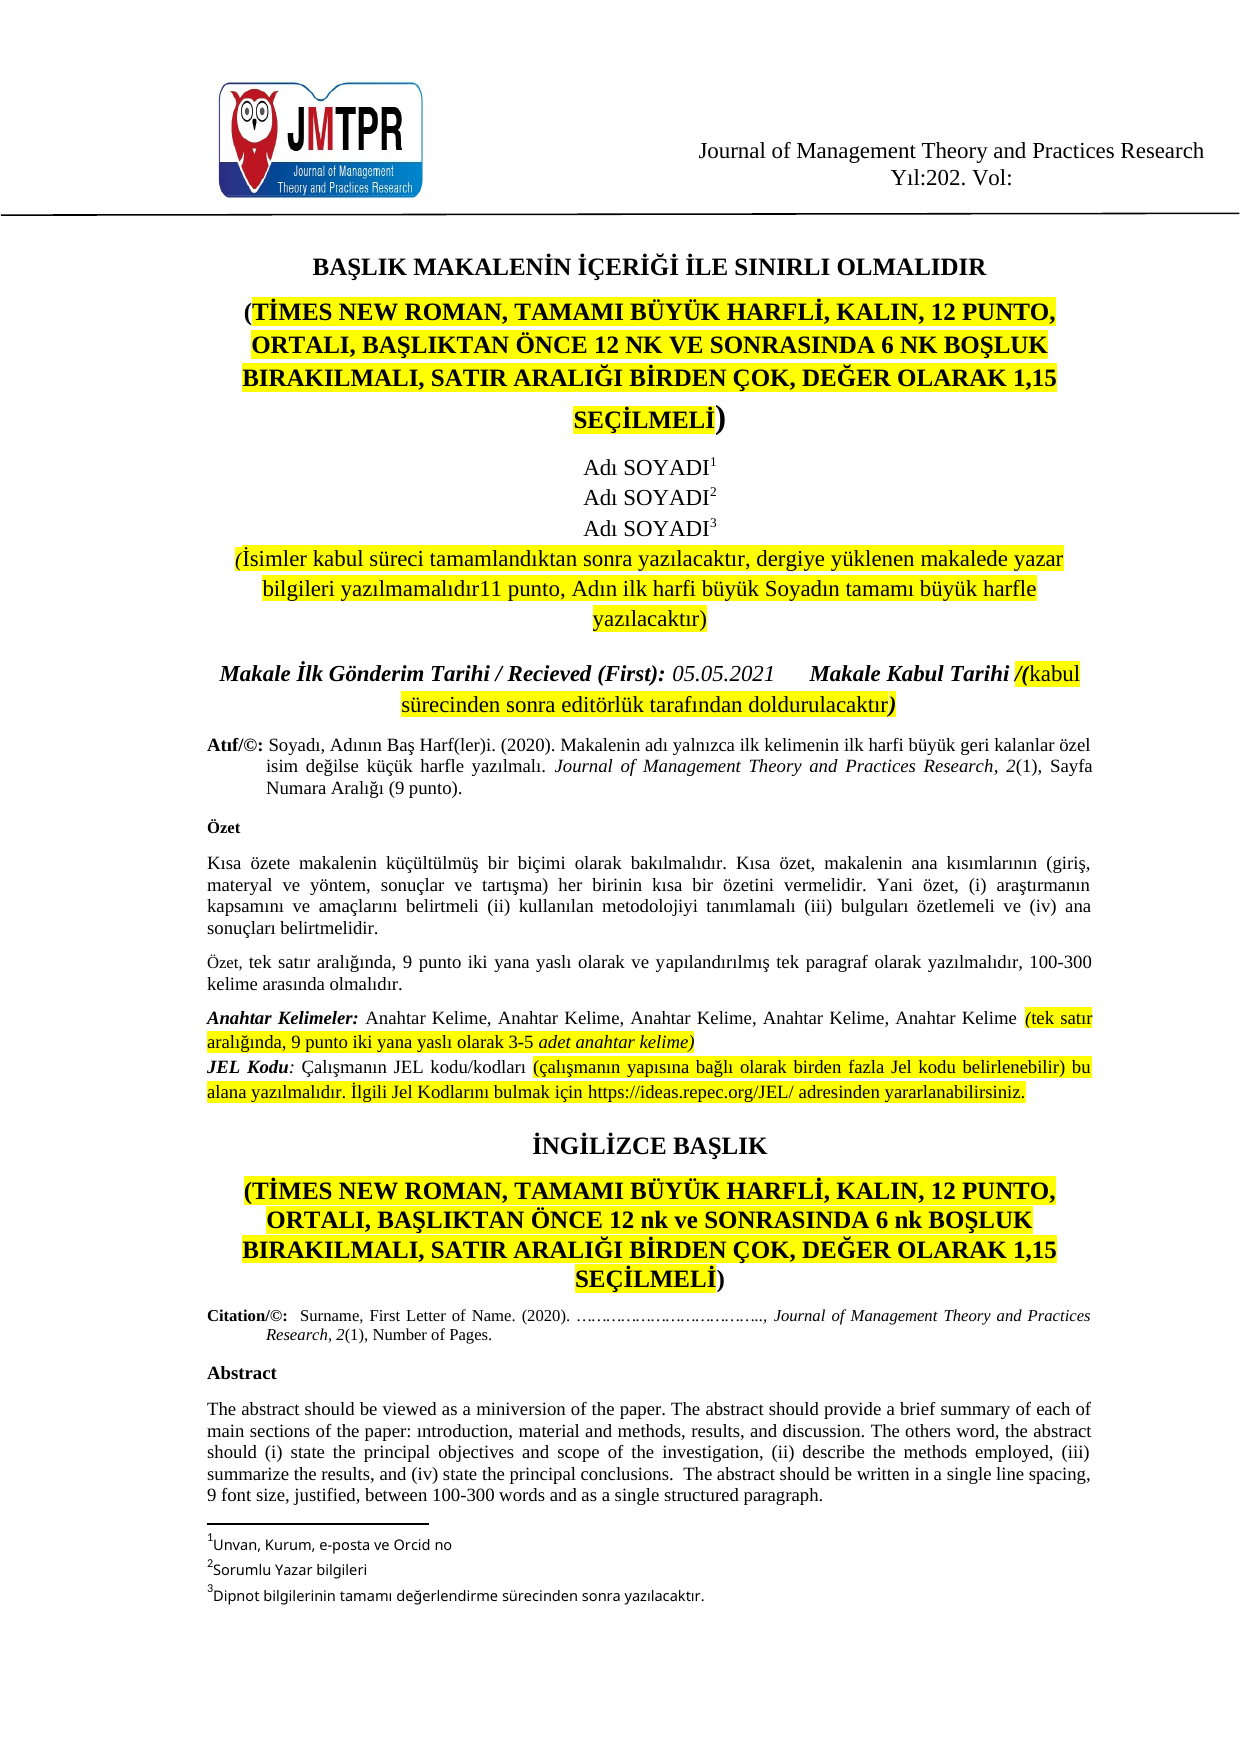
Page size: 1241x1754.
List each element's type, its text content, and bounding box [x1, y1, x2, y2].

text (İsimler kabul süreci tamamlandıktan sonra yazılacaktır, dergiye yüklenen makalede yazar bilgileri yazılmamalıdır11 punto, Adın ilk harfi büyük Soyadın tamamı büyük harfle yazılacaktır) [207, 545, 1092, 632]
picture [206, 73, 431, 199]
text Makale İlk Gönderim Tarihi / Recieved (First): 05.05.2021 Makale Kabul Tarihi /(kabul sürecinden sonra editörlük tarafından doldurulacaktır) [207, 661, 1092, 717]
text Kısa özete makalenin küçültülmüş bir biçimi olarak bakılmalıdır. Kısa özet, makalenin ana kısımlarının (giriş, materyal ve yöntem, sonuçlar ve tartışma) her birinin kısa bir özetini vermelidir. Yani özet, (i) araştırmanın kapsamını ve amaçlarını belirtmeli (ii) kullanılan metodolojiyi tanımlamalı (iii) bulguları özetlemeli ve (iv) ana sonuçları belirtmelidir. [207, 852, 1092, 938]
text Özet [207, 811, 1092, 840]
text Adı SOYADI [207, 454, 1092, 481]
text Citation/©: Surname, First Letter of Name. (2020). ……………………………….., Journal of Management Theory and Practices Research, 2(1), Number of Pages. [207, 1306, 1092, 1344]
text Atıf/©: Soyadı, Adının Baş Harf(ler)i. (2020). Makalenin adı yalnızca ilk kelimenin ilk harfi büyük geri kalanlar özel isim değilse küçük harfle yazılmalı. Journal of Management Theory and Practices Research, 2(1), Sayfa Numara Aralığı (9 punto). [207, 733, 1092, 798]
text JEL Kodu: Çalışmanın JEL kodu/kodları (çalışmanın yapısına bağlı olarak birden fazla Jel kodu belirlenebilir) bu alana yazılmalıdır. İlgili Jel Kodlarını bulmak için https://ideas.repec.org/JEL/ adresinden yararlanabilirsiniz. [207, 1056, 1092, 1103]
text Özet, tek satır aralığında, 9 punto iki yana yaslı olarak ve yapılandırılmış tek paragraf olarak yazılmalıdır, 100-300 kelime arasında olmalıdır. [207, 951, 1092, 994]
text Abstract [207, 1356, 1092, 1386]
text Anahtar Kelimeler: Anahtar Kelime, Anahtar Kelime, Anahtar Kelime, Anahtar Kelime, Anahtar Kelime (tek satır aralığında, 9 punto iki yana yaslı olarak 3-5 adet anahtar kelime) [207, 1007, 1092, 1053]
text Adı SOYADI [207, 515, 1092, 541]
text Adı SOYADI [207, 484, 1092, 511]
text (TİMES NEW ROMAN, TAMAMI BÜYÜK HARFLİ, KALIN, 12 PUNTO, ORTALI, BAŞLIKTAN ÖNCE 12 nk ve SONRASINDA 6 nk BOŞLUK BIRAKILMALI, SATIR ARALIĞI BİRDEN ÇOK, DEĞER OLARAK 1,15 SEÇİLMELİ) [207, 1176, 1092, 1293]
text İNGİLİZCE BAŞLIK [207, 1131, 1092, 1159]
text The abstract should be viewed as a miniversion of the paper. The abstract should provide a brief summary of each of main sections of the paper: ıntroduction, material and methods, results, and discussion. The others word, the abstract should (i) state the principal objectives and scope of the investigation, (ii) describe the methods employed, (iii) summarize the results, and (iv) state the principal conclusions. The abstract should be written in a single line spacing, 9 font size, justified, between 100-300 words and as a single structured paragraph. [207, 1398, 1092, 1506]
text BAŞLIK MAKALENİN İÇERİĞİ İLE SINIRLI OLMALIDIR [207, 252, 1092, 280]
text (TİMES NEW ROMAN, TAMAMI BÜYÜK HARFLİ, KALIN, 12 PUNTO, ORTALI, BAŞLIKTAN ÖNCE 12 NK VE SONRASINDA 6 NK BOŞLUK BIRAKILMALI, SATIR ARALIĞI BİRDEN ÇOK, DEĞER OLARAK 1,15 SEÇİLMELİ) [207, 297, 1092, 436]
